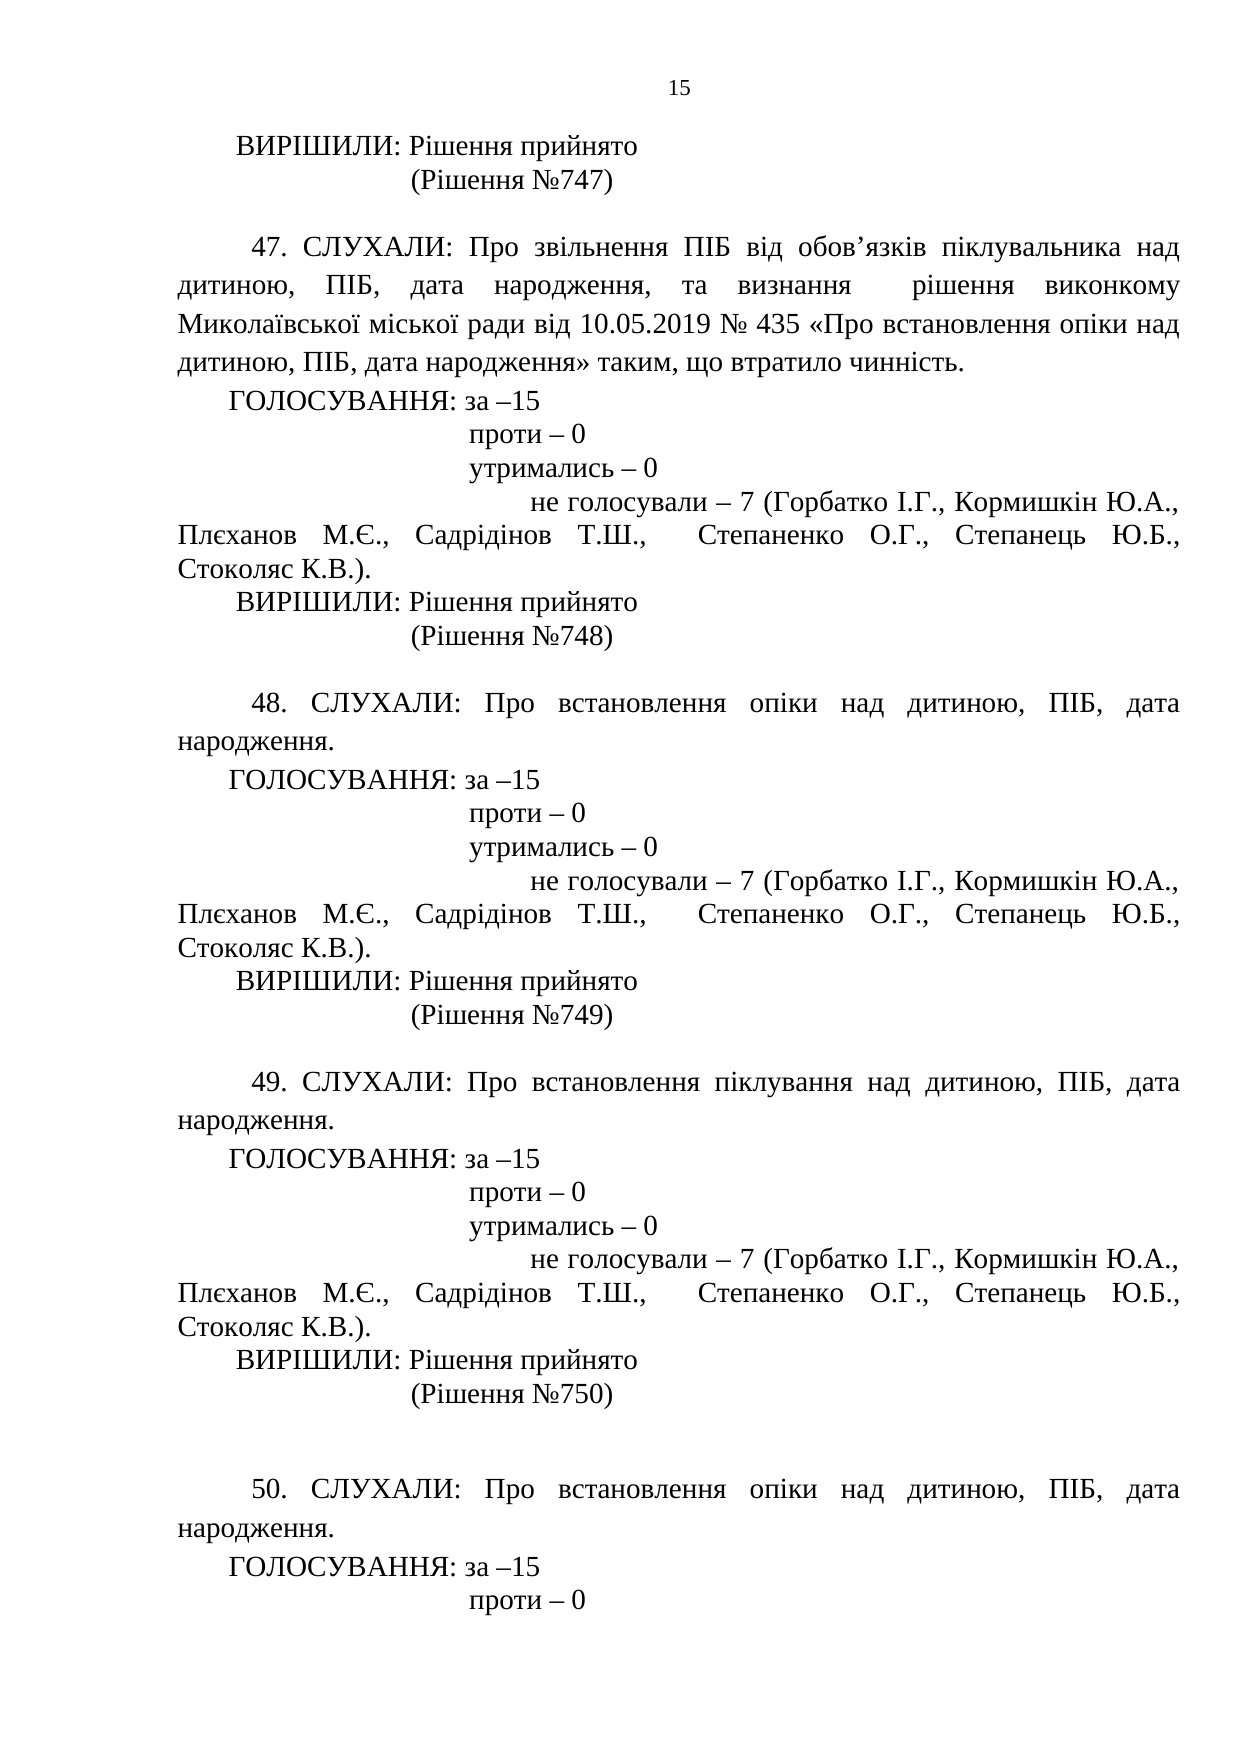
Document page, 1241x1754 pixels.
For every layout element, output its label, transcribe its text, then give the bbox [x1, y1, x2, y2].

text утримались – 0 [177, 829, 1181, 863]
text проти – 0 [177, 1582, 1181, 1616]
text (Рішення №749) [177, 997, 1181, 1030]
text ВИРІШИЛИ: Рішення прийнято [177, 584, 1181, 618]
text ГОЛОСУВАННЯ: за –15 [177, 1549, 1181, 1582]
text ВИРІШИЛИ: Рішення прийнято [177, 1342, 1181, 1376]
text не голосували – 7 (Горбатко І.Г., Кормишкін Ю.А., Плєханов М.Є., Садрідінов Т.Ш., Степаненко О.Г., Степанець Ю.Б., Стоколяс К.В.). [177, 863, 1181, 963]
text ГОЛОСУВАННЯ: за –15 [177, 762, 1181, 796]
text не голосували – 7 (Горбатко І.Г., Кормишкін Ю.А., Плєханов М.Є., Садрідінов Т.Ш., Степаненко О.Г., Степанець Ю.Б., Стоколяс К.В.). [177, 484, 1181, 584]
text проти – 0 [177, 796, 1181, 829]
text ВИРІШИЛИ: Рішення прийнято [177, 963, 1181, 997]
text проти – 0 [177, 1174, 1181, 1208]
text утримались – 0 [177, 1208, 1181, 1242]
text 47. СЛУХАЛИ: Про звільнення ПІБ від обов’язків піклувальника над дитиною, ПІБ, дата народження, та визнання рішення виконкому Миколаївської міської ради від 10.05.2019 № 435 «Про встановлення опіки над дитиною, ПІБ, дата народження» таким, що втратило чинність. [177, 229, 1181, 378]
text 48. СЛУХАЛИ: Про встановлення опіки над дитиною, ПІБ, дата народження. [177, 685, 1181, 757]
text ВИРІШИЛИ: Рішення прийнято [177, 128, 1181, 162]
text проти – 0 [177, 417, 1181, 450]
text (Рішення №748) [177, 618, 1181, 651]
text ГОЛОСУВАННЯ: за –15 [177, 1141, 1181, 1174]
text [177, 1242, 1181, 1342]
text 49. СЛУХАЛИ: Про встановлення піклування над дитиною, ПІБ, дата народження. [177, 1064, 1181, 1136]
text (Рішення №750) [177, 1376, 1181, 1409]
text ГОЛОСУВАННЯ: за –15 [177, 383, 1181, 417]
text 50. СЛУХАЛИ: Про встановлення опіки над дитиною, ПІБ, дата народження. [177, 1472, 1181, 1544]
text утримались – 0 [177, 450, 1181, 484]
text (Рішення №747) [177, 162, 1181, 195]
